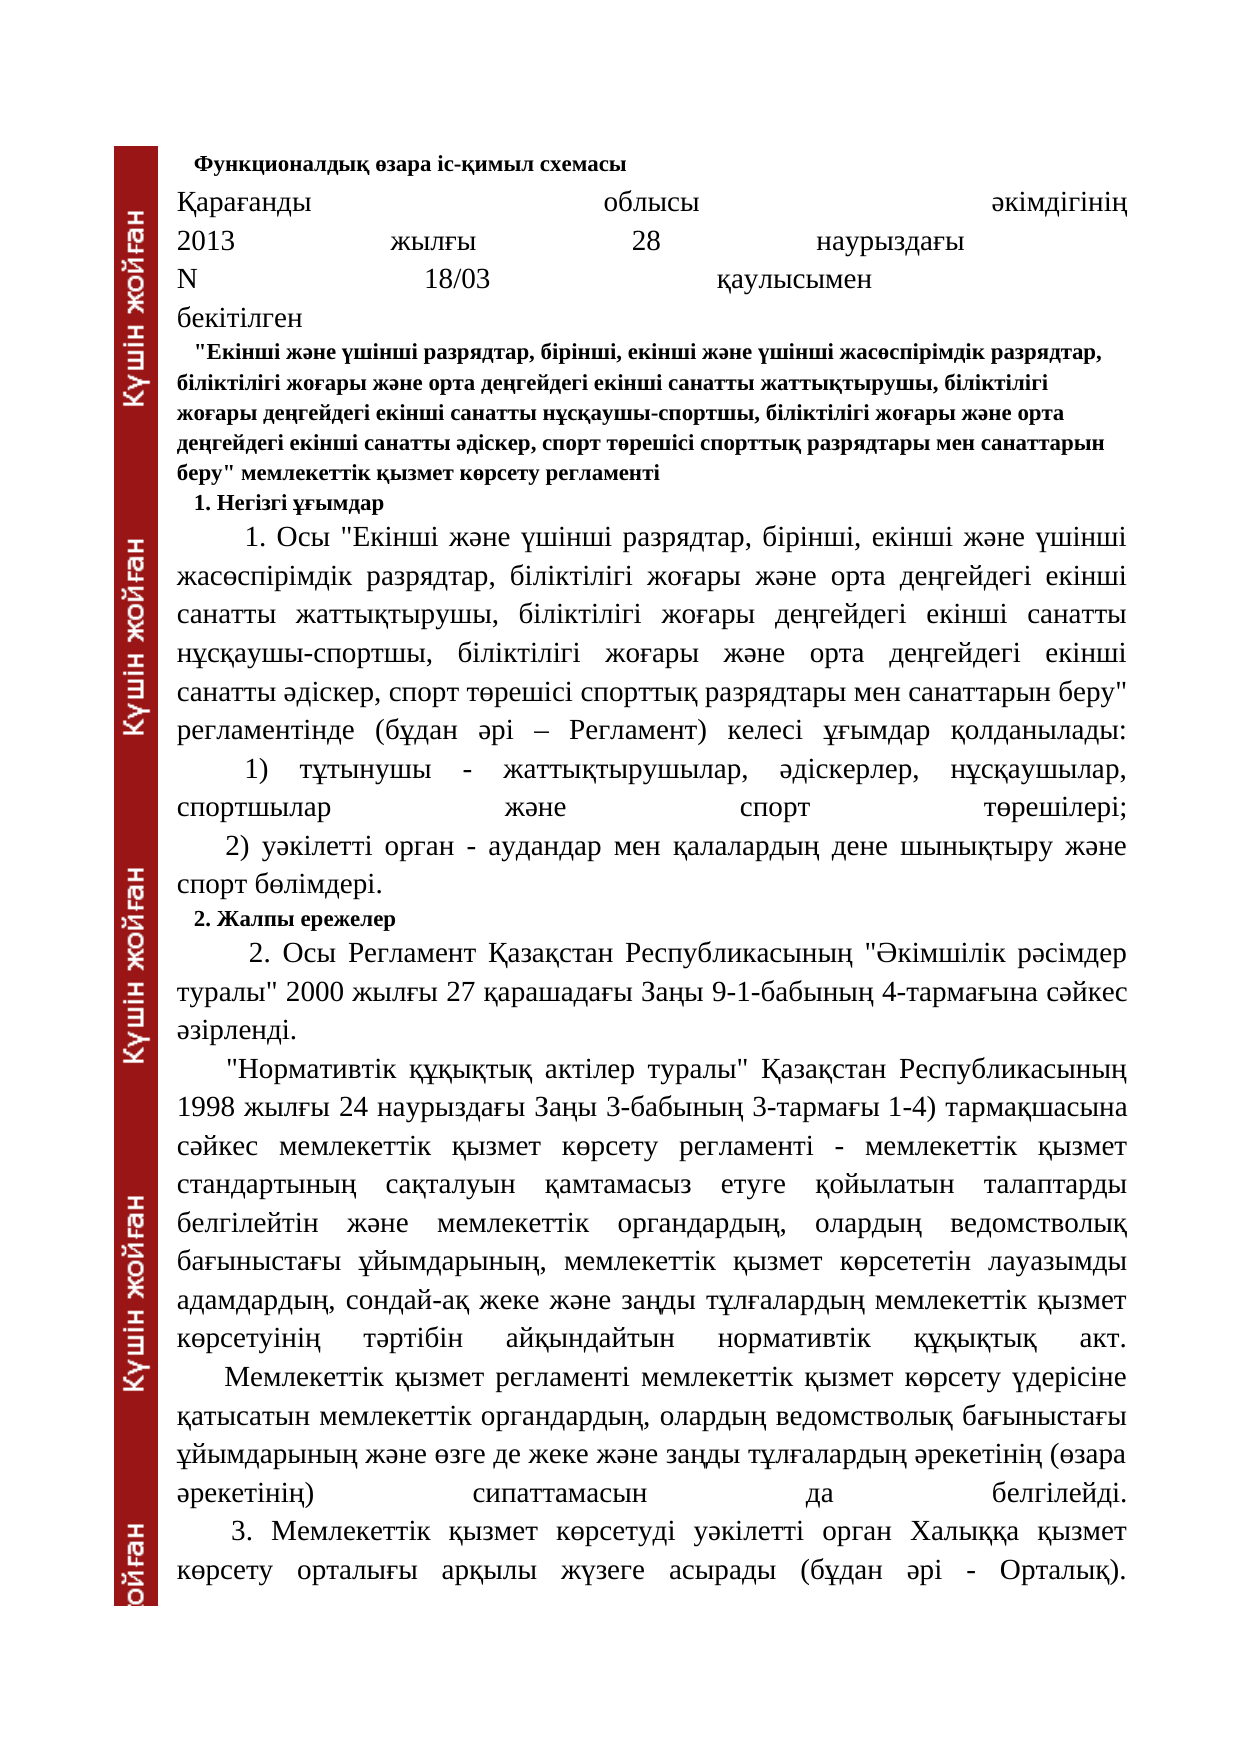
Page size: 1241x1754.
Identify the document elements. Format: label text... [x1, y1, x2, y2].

text 2. Жалпы ережелер [112, 905, 1128, 931]
picture [114, 931, 158, 935]
text Функционалдық өзара іс-қимыл схемасы [112, 150, 1128, 176]
picture [114, 176, 158, 184]
text 1. Осы "Екiншi және үшiншi разрядтар, бірiншi, екiншi және үшiншi жасөспiрiмдік разрядтар, біліктiлiгi жоғары және орта деңгейдегi екiншi санатты жаттықтырушы, біліктiлiгi жоғары деңгейдегi екiншi санатты нұсқаушы-спортшы, біліктiлiгi жоғары және орта деңгейдегi екiншi санатты әдiскер, спорт төрешiсi спорттық разрядтары мен санаттарын беру" регламентінде (бұдан әрі – Регламент) келесі ұғымдар қолданылады: 1) тұтынушы - жаттықтырушылар, әдіскерлер, нұсқаушылар, спортшылар және спорт төрешілері; 2) уәкілетті орган - аудандар мен қалалардың дене шынықтыру және спорт бөлімдері. [112, 519, 1128, 900]
picture [114, 146, 158, 150]
picture [114, 333, 158, 338]
text Қарағанды облысы әкімдігінің 2013 жылғы 28 наурыздағы N 18/03 қаулысымен бекітілген [112, 184, 1128, 333]
picture [114, 1585, 158, 1606]
picture [114, 900, 158, 905]
text 1. Негізгі ұғымдар [112, 489, 1128, 516]
text "Екiншi және үшiншi разрядтар, бірiншi, екiншi және үшiншi жасөспiрiмдік разрядтар, біліктiлiгi жоғары және орта деңгейдегi екiншi санатты жаттықтырушы, біліктiлiгi жоғары деңгейдегi екiншi санатты нұсқаушы-спортшы, біліктiлiгi жоғары және орта деңгейдегi екiншi санатты әдiскер, спорт төрешiсi спорттық разрядтары мен санаттарын беру" мемлекеттік қызмет көрсету регламенті [112, 338, 1128, 486]
